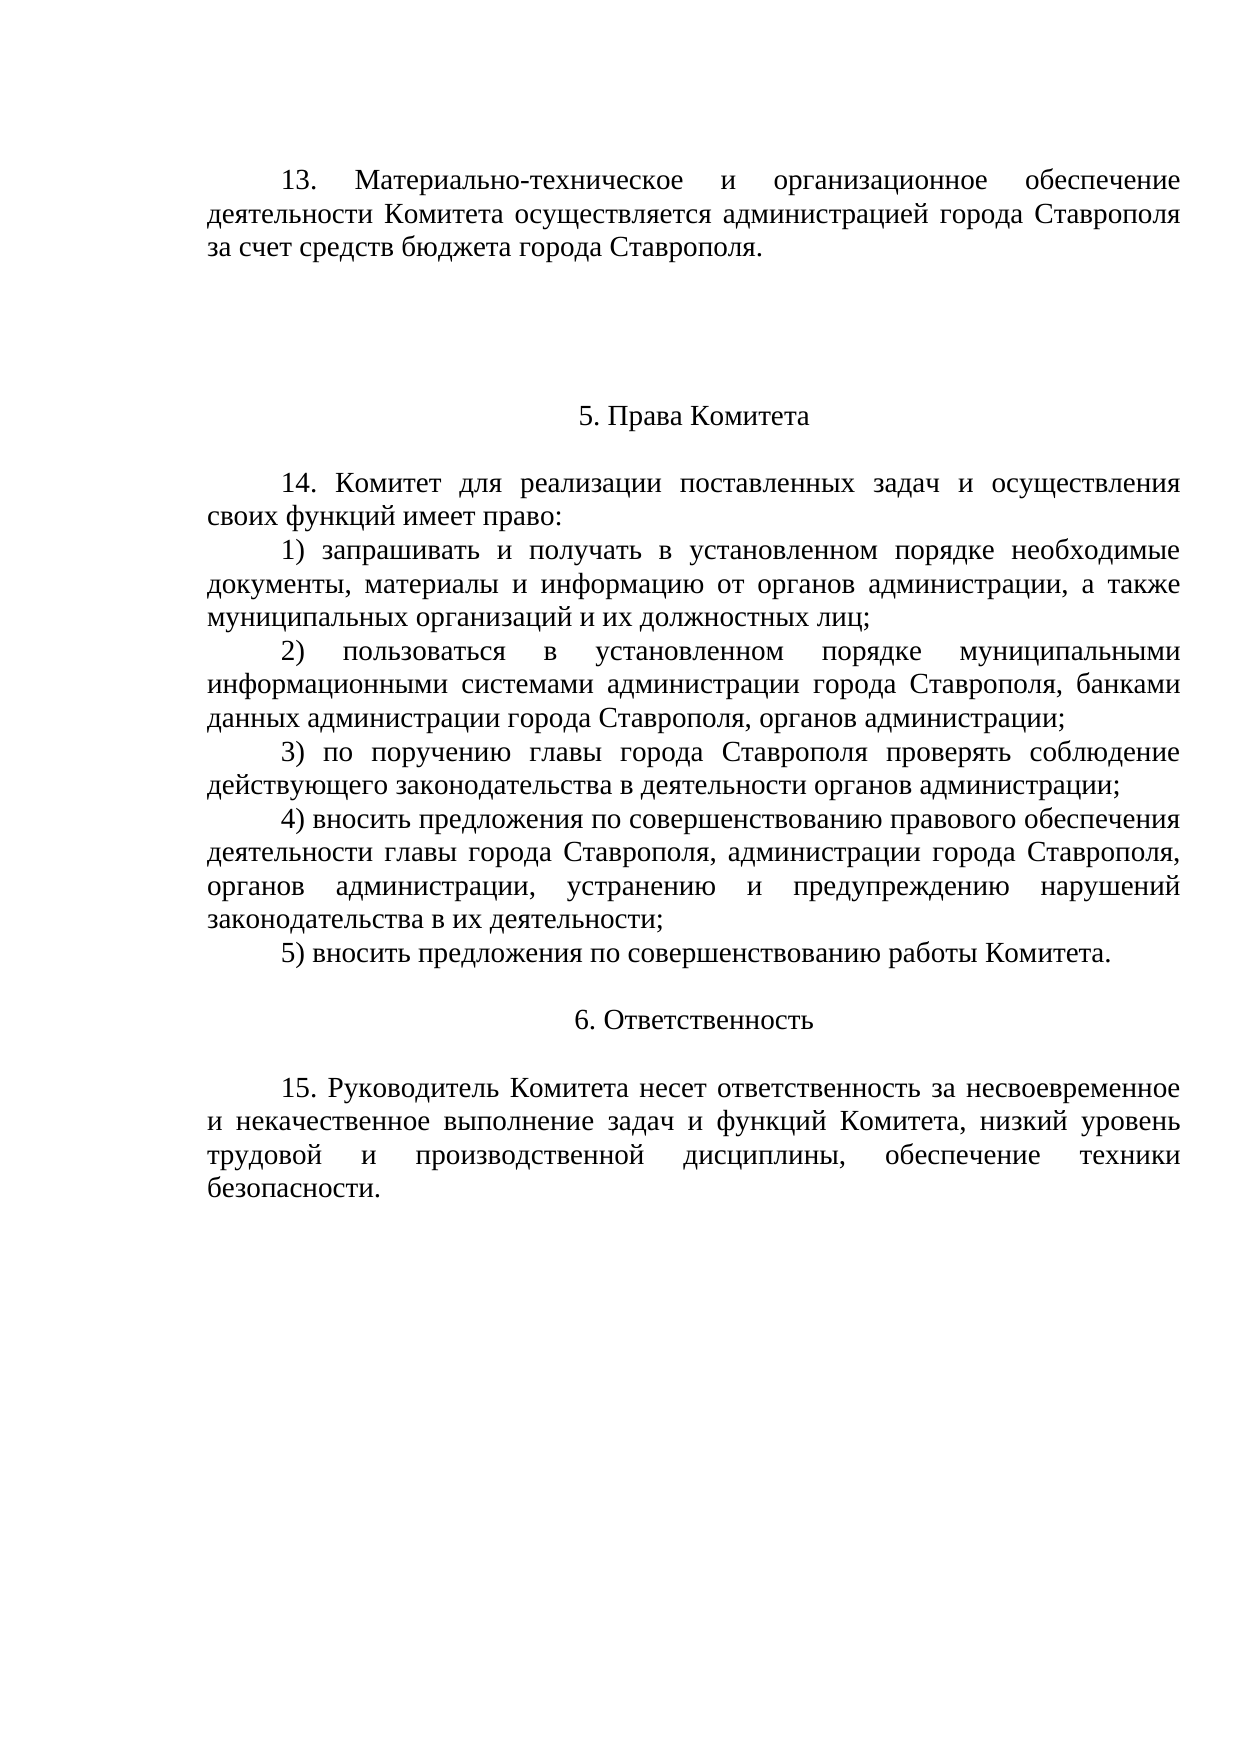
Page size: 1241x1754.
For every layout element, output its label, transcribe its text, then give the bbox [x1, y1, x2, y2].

text 4) вносить предложения по совершенствованию правового обеспечения деятельности главы города Ставрополя, администрации города Ставрополя, органов администрации, устранению и предупреждению нарушений законодательства в их деятельности; [207, 801, 1181, 935]
text 2) пользоваться в установленном порядке муниципальными информационными системами администрации города Ставрополя, банками данных администрации города Ставрополя, органов администрации; [207, 633, 1181, 733]
text 5. Права Комитета [207, 398, 1181, 431]
text 1) запрашивать и получать в установленном порядке необходимые документы, материалы и информацию от органов администрации, а также муниципальных организаций и их должностных лиц; [207, 532, 1181, 633]
text 3) по поручению главы города Ставрополя проверять соблюдение действующего законодательства в деятельности органов администрации; [207, 734, 1181, 801]
text 5) вносить предложения по совершенствованию работы Комитета. [207, 935, 1181, 969]
text 6. Ответственность [207, 1002, 1181, 1036]
text 15. Руководитель Комитета несет ответственность за несвоевременное и некачественное выполнение задач и функций Комитета, низкий уровень трудовой и производственной дисциплины, обеспечение техники безопасности. [207, 1070, 1181, 1204]
text 14. Комитет для реализации поставленных задач и осуществления своих функций имеет право: [207, 465, 1181, 532]
text 13. Материально-техническое и организационное обеспечение деятельности Комитета осуществляется администрацией города Ставрополя за счет средств бюджета города Ставрополя. [207, 162, 1181, 263]
